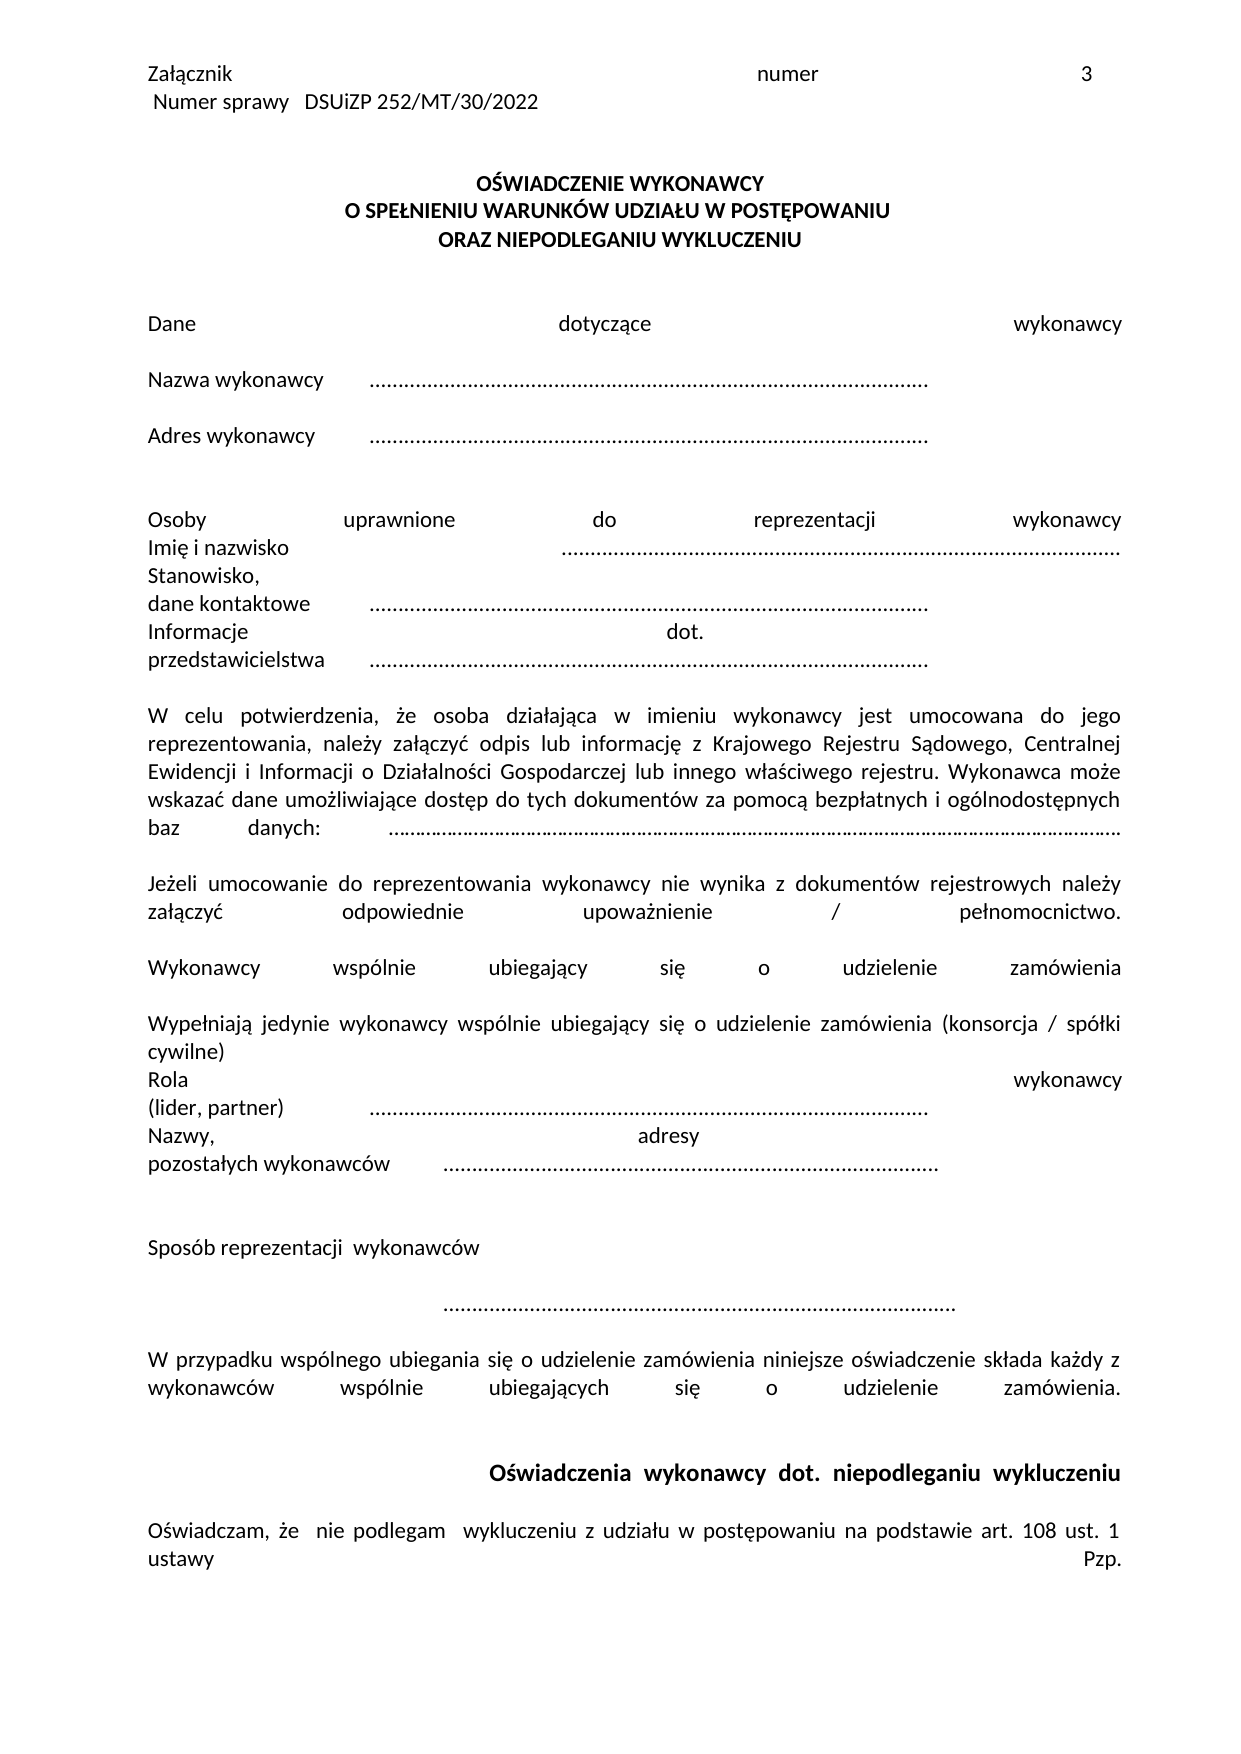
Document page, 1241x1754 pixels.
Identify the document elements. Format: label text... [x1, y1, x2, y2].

text Dane dotyczące wykonawcy Nazwa wykonawcy ................................................................................................. Adres wykonawcy ................................................................................................. Osoby uprawnione do reprezentacji wykonawcy Imię i nazwisko ................................................................................................. Stanowisko, dane kontaktowe ................................................................................................. Informacje dot. przedstawicielstwa ................................................................................................. W celu potwierdzenia, że osoba działająca w imieniu wykonawcy jest umocowana do jego reprezentowania, należy załączyć odpis lub informację z Krajowego Rejestru Sądowego, Centralnej Ewidencji i Informacji o Działalności Gospodarczej lub innego właściwego rejestru. Wykonawca może wskazać dane umożliwiające dostęp do tych dokumentów za pomocą bezpłatnych i ogólnodostępnych baz danych: …………………………………………………………………………………………………………………………. Jeżeli umocowanie do reprezentowania wykonawcy nie wynika z dokumentów rejestrowych należy załączyć odpowiednie upoważnienie / pełnomocnictwo. Wykonawcy wspólnie ubiegający się o udzielenie zamówienia Wypełniają jedynie wykonawcy wspólnie ubiegający się o udzielenie zamówienia (konsorcja / spółki cywilne) Rola wykonawcy (lider, partner) ................................................................................................. Nazwy, adresy pozostałych wykonawców ...................................................................................... Sposób reprezentacji wykonawców ......................................................................................... W przypadku wspólnego ubiegania się o udzielenie zamówienia niniejsze oświadczenie składa każdy z wykonawców wspólnie ubiegających się o udzielenie zamówienia. [148, 309, 1122, 1458]
text Załącznik numer 3 Numer sprawy DSUiZP 252/MT/30/2022 [148, 59, 1093, 115]
text Oświadczenia wykonawcy dot. niepodleganiu wykluczeniu Oświadczam, że nie podlegam wykluczeniu z udziału w postępowaniu na podstawie art. 108 ust. 1 ustawy Pzp. [148, 1458, 1122, 1600]
text OŚWIADCZENIE WYKONAWCY O SPEŁNIENIU WARUNKÓW UDZIAŁU W POSTĘPOWANIU ORAZ NIEPODLEGANIU WYKLUCZENIU [148, 169, 1093, 309]
